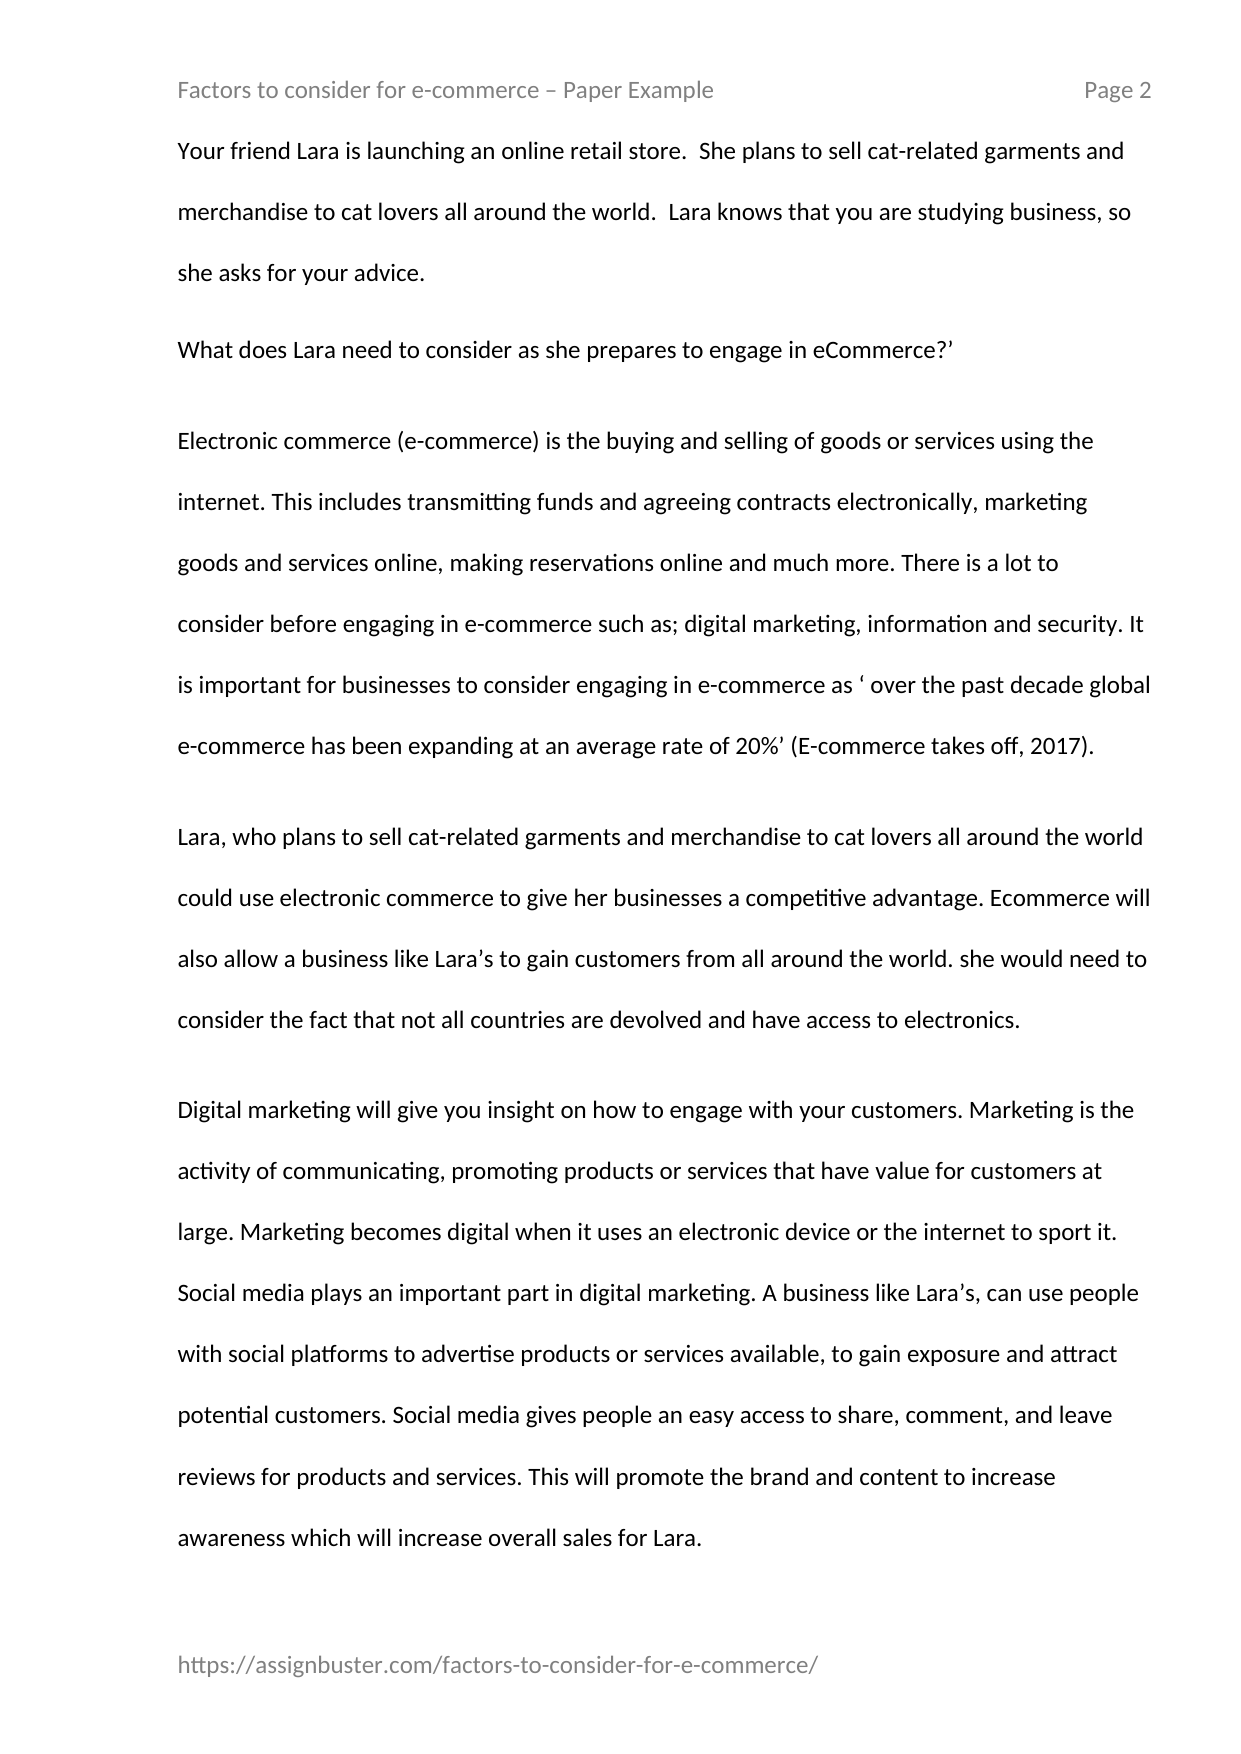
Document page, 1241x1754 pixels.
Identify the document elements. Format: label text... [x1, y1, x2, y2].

text Digital marketing will give you insight on how to engage with your customers. Marketing is the activity of communicating, promoting products or services that have value for customers at large. Marketing becomes digital when it uses an electronic device or the internet to sport it. Social media plays an important part in digital marketing. A business like Lara’s, can use people with social platforms to advertise products or services available, to gain exposure and attract potential customers. Social media gives people an easy access to share, comment, and leave reviews for products and services. This will promote the brand and content to increase awareness which will increase overall sales for Lara. [177, 1094, 1152, 1552]
text Your friend Lara is launching an online retail store. She plans to sell cat-related garments and merchandise to cat lovers all around the world. Lara knows that you are studying business, so she asks for your advice. [177, 135, 1152, 287]
text Electronic commerce (e-commerce) is the buying and selling of goods or services using the internet. This includes transmitting funds and agreeing contracts electronically, marketing goods and services online, making reservations online and much more. There is a lot to consider before engaging in e-commerce such as; digital marketing, information and security. It is important for businesses to consider engaging in e-commerce as ‘ over the past decade global e-commerce has been expanding at an average rate of 20%’ (E-commerce takes off, 2017). [177, 425, 1152, 761]
text What does Lara need to consider as she prepares to engage in eCommerce?’ [177, 334, 1152, 365]
text Lara, who plans to sell cat-related garments and merchandise to cat lovers all around the world could use electronic commerce to give her businesses a competitive advantage. Ecommerce will also allow a business like Lara’s to gain customers from all around the world. she would need to consider the fact that not all countries are devolved and have access to electronics. [177, 821, 1152, 1034]
